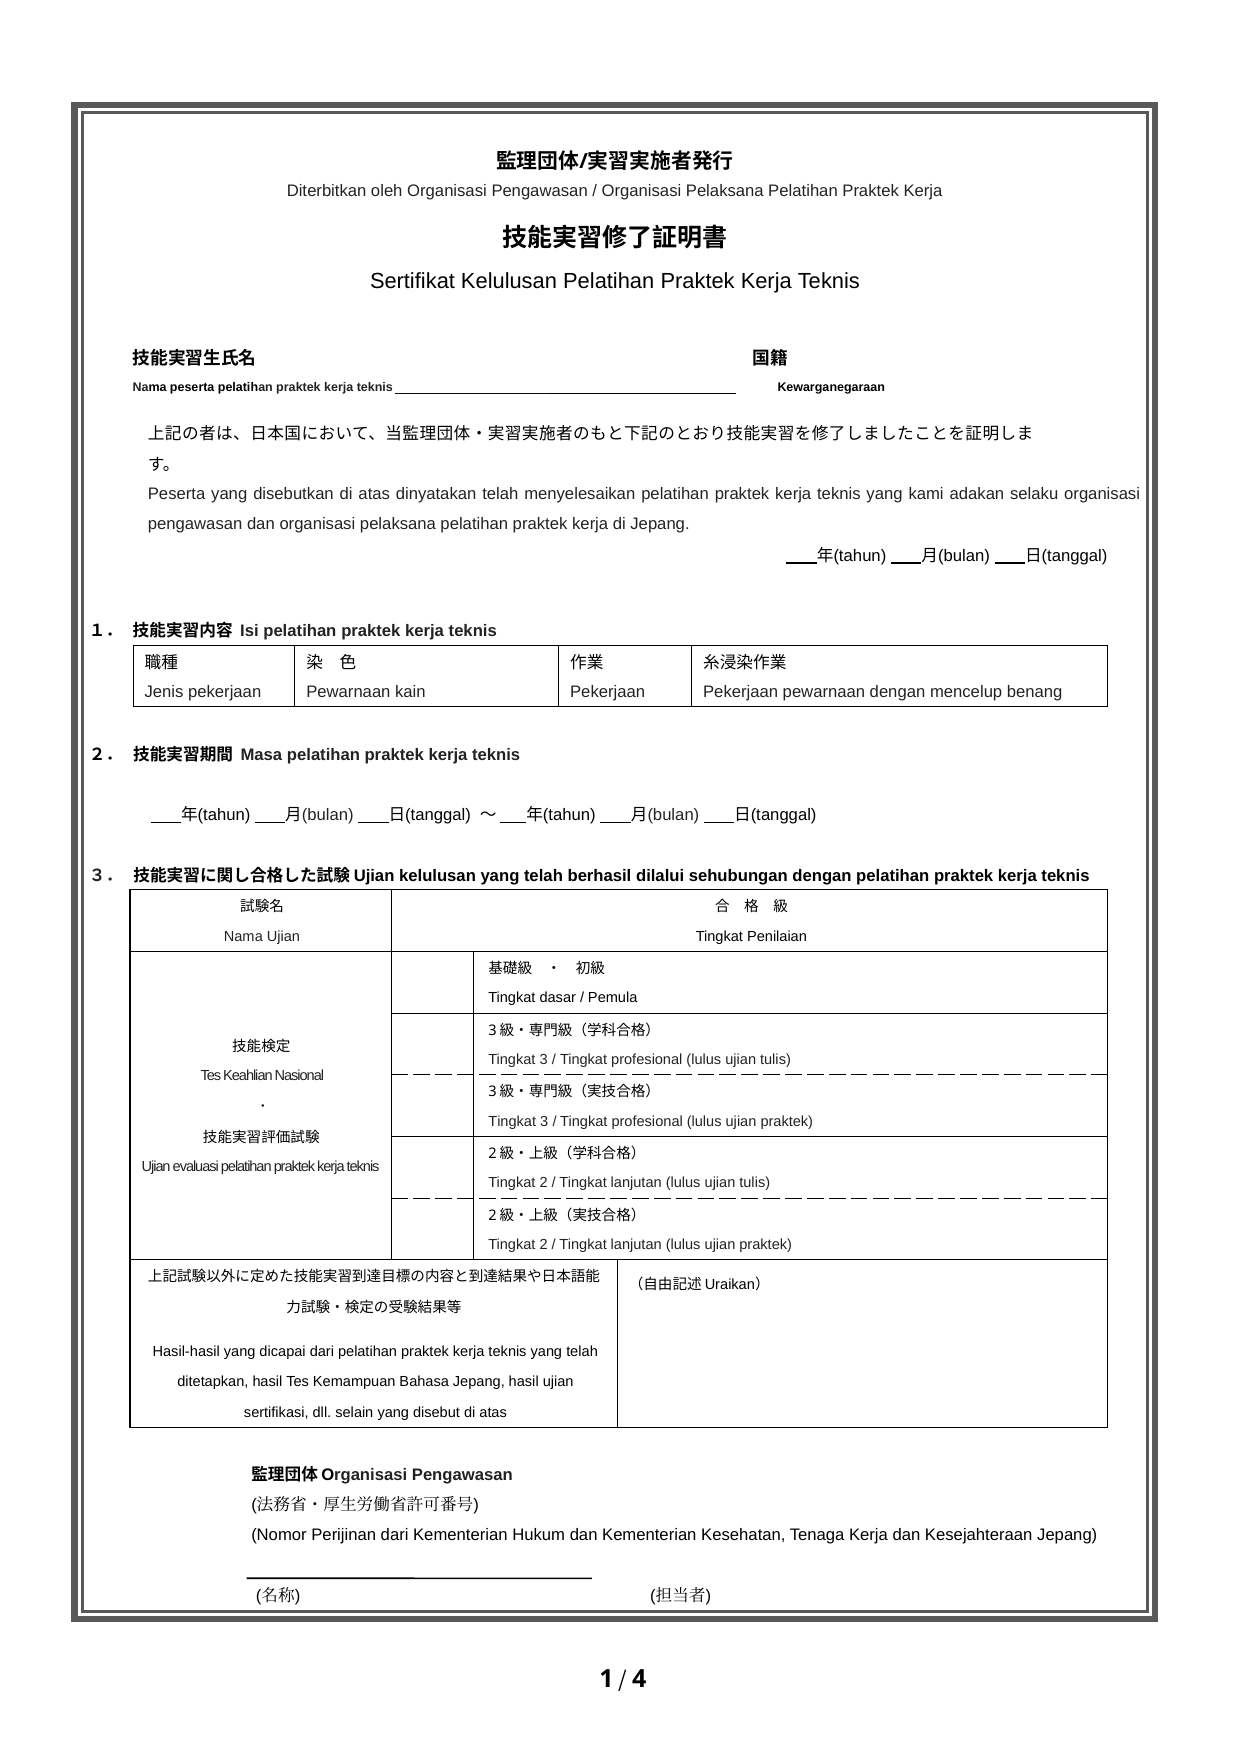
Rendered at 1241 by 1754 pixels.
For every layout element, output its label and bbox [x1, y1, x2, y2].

table_header [78, 108, 1152, 1610]
